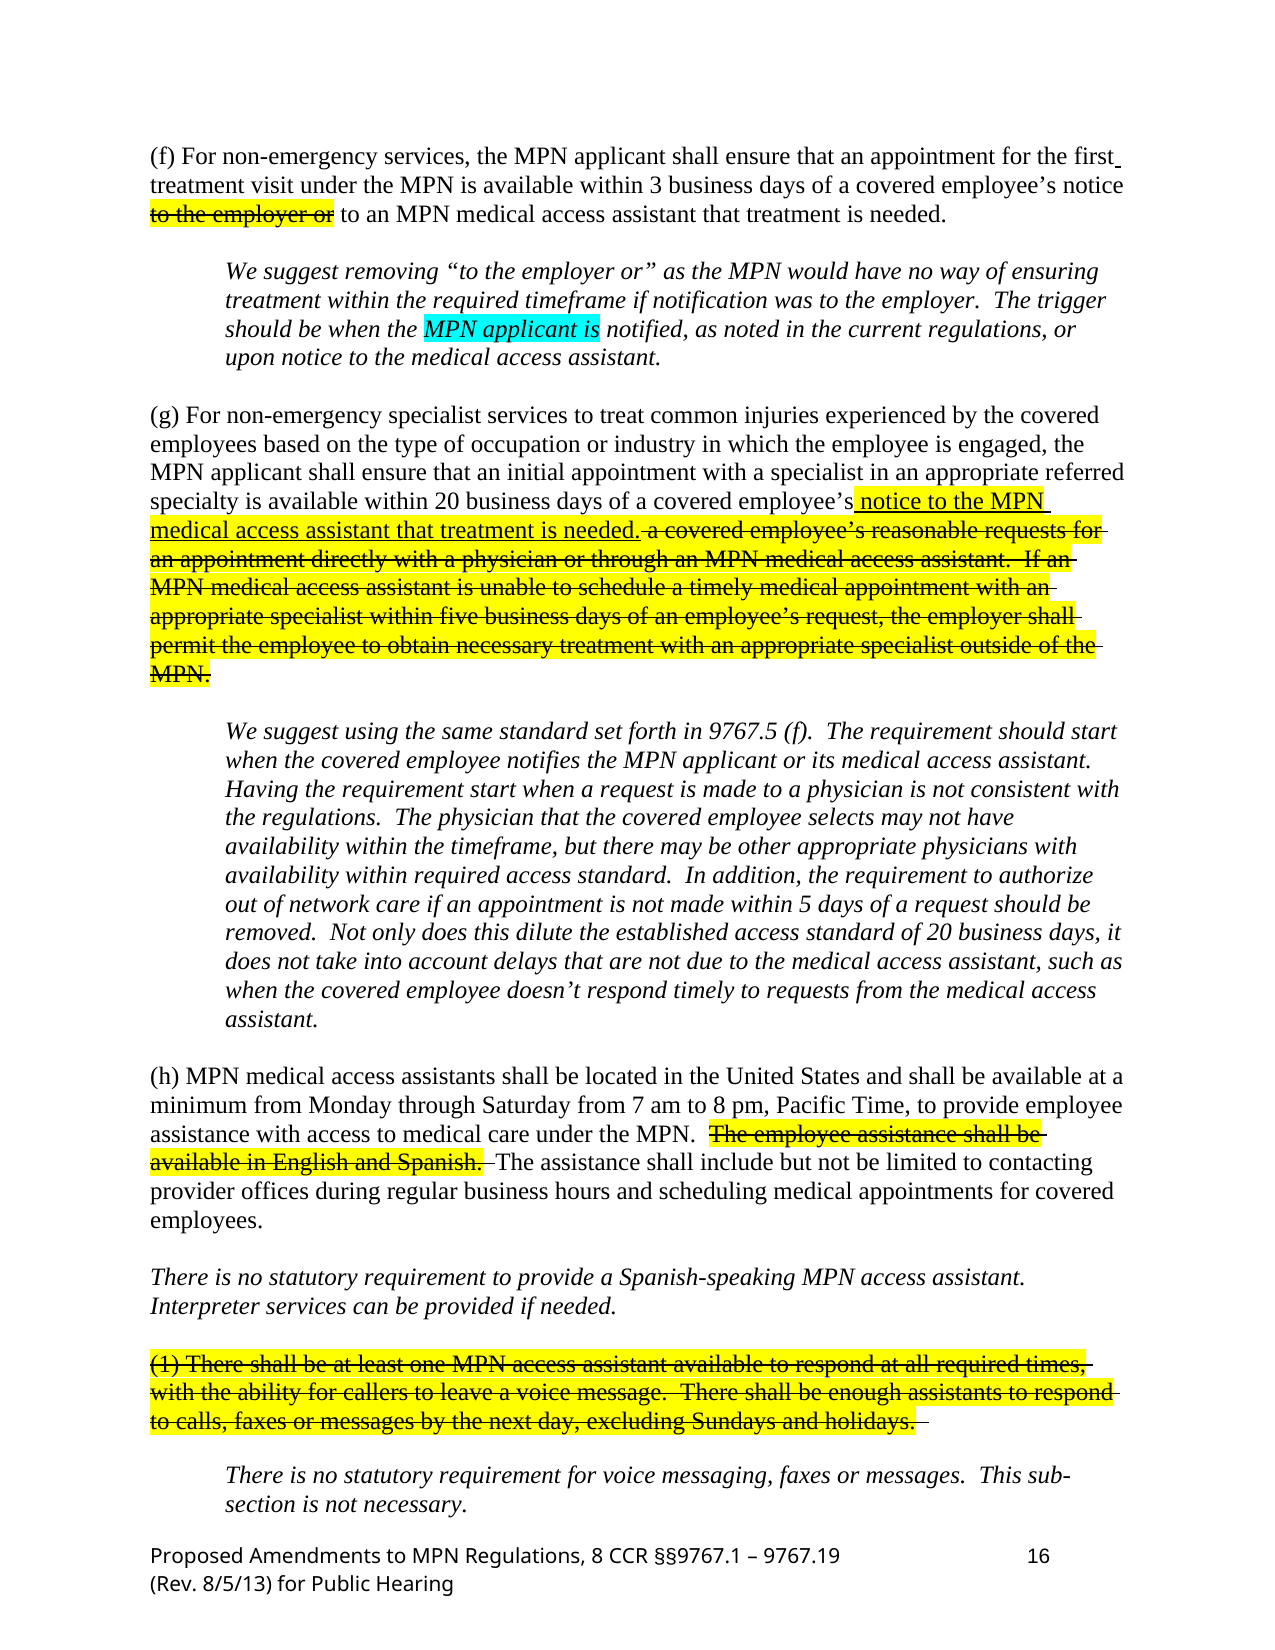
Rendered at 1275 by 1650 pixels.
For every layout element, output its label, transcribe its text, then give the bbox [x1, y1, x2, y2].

text We suggest removing “to the employer or” as the MPN would have no way of ensuring treatment within the required timeframe if notification was to the employer. The trigger should be when the MPN applicant is notified, as noted in the current regulations, or upon notice to the medical access assistant. [225, 256, 1125, 371]
text There is no statutory requirement for voice messaging, faxes or messages. This sub-section is not necessary. [225, 1460, 1125, 1517]
text (1) There shall be at least one MPN access assistant available to respond at all required times, with the ability for callers to leave a voice message. There shall be enough assistants to respond to calls, faxes or messages by the next day, excluding Sundays and holidays. [150, 1349, 1125, 1435]
text There is no statutory requirement to provide a Spanish-speaking MPN access assistant. Interpreter services can be provided if needed. [150, 1262, 1125, 1320]
text We suggest using the same standard set forth in 9767.5 (f). The requirement should start when the covered employee notifies the MPN applicant or its medical access assistant. Having the requirement start when a request is made to a physician is not consistent with the regulations. The physician that the covered employee selects may not have availability within the timeframe, but there may be other appropriate physicians with availability within required access standard. In addition, the requirement to authorize out of network care if an appointment is not made within 5 days of a request should be removed. Not only does this dilute the established access standard of 20 business days, it does not take into account delays that are not due to the medical access assistant, such as when the covered employee doesn’t respond timely to requests from the medical access assistant. [225, 716, 1125, 1032]
text (g) For non-emergency specialist services to treat common injuries experienced by the covered employees based on the type of occupation or industry in which the employee is engaged, the MPN applicant shall ensure that an initial appointment with a specialist in an appropriate referred specialty is available within 20 business days of a covered employee’s notice to the MPN medical access assistant that treatment is needed. a covered employee’s reasonable requests for an appointment directly with a physician or through an MPN medical access assistant. If an MPN medical access assistant is unable to schedule a timely medical appointment with an appropriate specialist within five business days of an employee’s request, the employer shall permit the employee to obtain necessary treatment with an appropriate specialist outside of the MPN. [150, 400, 1125, 687]
text (h) MPN medical access assistants shall be located in the United States and shall be available at a minimum from Monday through Saturday from 7 am to 8 pm, Pacific Time, to provide employee assistance with access to medical care under the MPN. The employee assistance shall be available in English and Spanish. The assistance shall include but not be limited to contacting provider offices during regular business hours and scheduling medical appointments for covered employees. [150, 1061, 1125, 1234]
text (f) For non-emergency services, the MPN applicant shall ensure that an appointment for the first treatment visit under the MPN is available within 3 business days of a covered employee’s notice to the employer or to an MPN medical access assistant that treatment is needed. [150, 141, 1125, 227]
